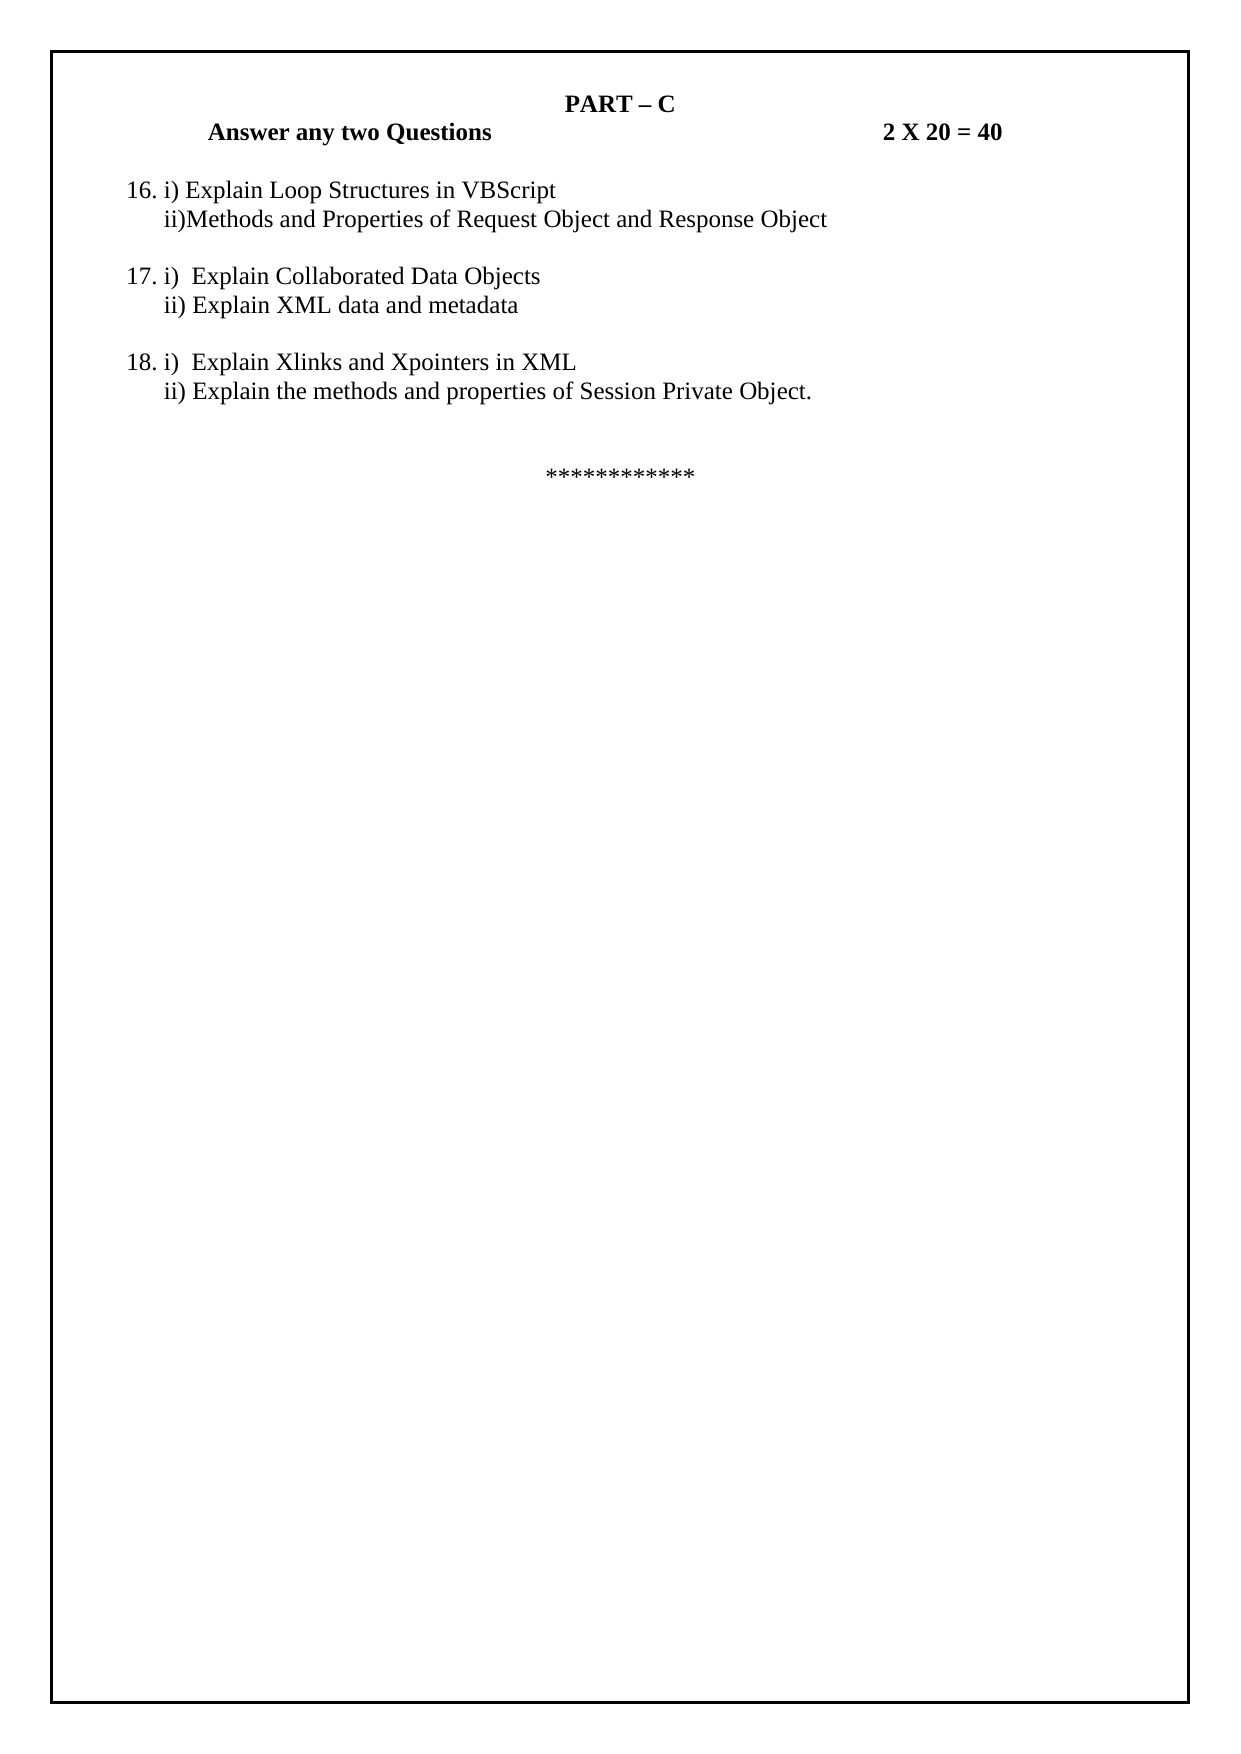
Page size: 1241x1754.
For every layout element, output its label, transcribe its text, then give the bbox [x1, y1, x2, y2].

list i) Explain Collaborated Data Objects [126, 261, 1152, 290]
text ii)Methods and Properties of Request Object and Response Object [164, 204, 1152, 232]
text ii) Explain XML data and metadata [164, 290, 1152, 319]
text ************ [89, 462, 1152, 491]
subtitle Answer any two Questions 2 X 20 = 40 [89, 117, 1152, 146]
subtitle PART – C [89, 89, 1152, 117]
list i) Explain Xlinks and Xpointers in XML [126, 347, 1152, 376]
text ii) Explain the methods and properties of Session Private Object. [126, 376, 1152, 405]
list i) Explain Structures in VBScript [126, 175, 1152, 204]
